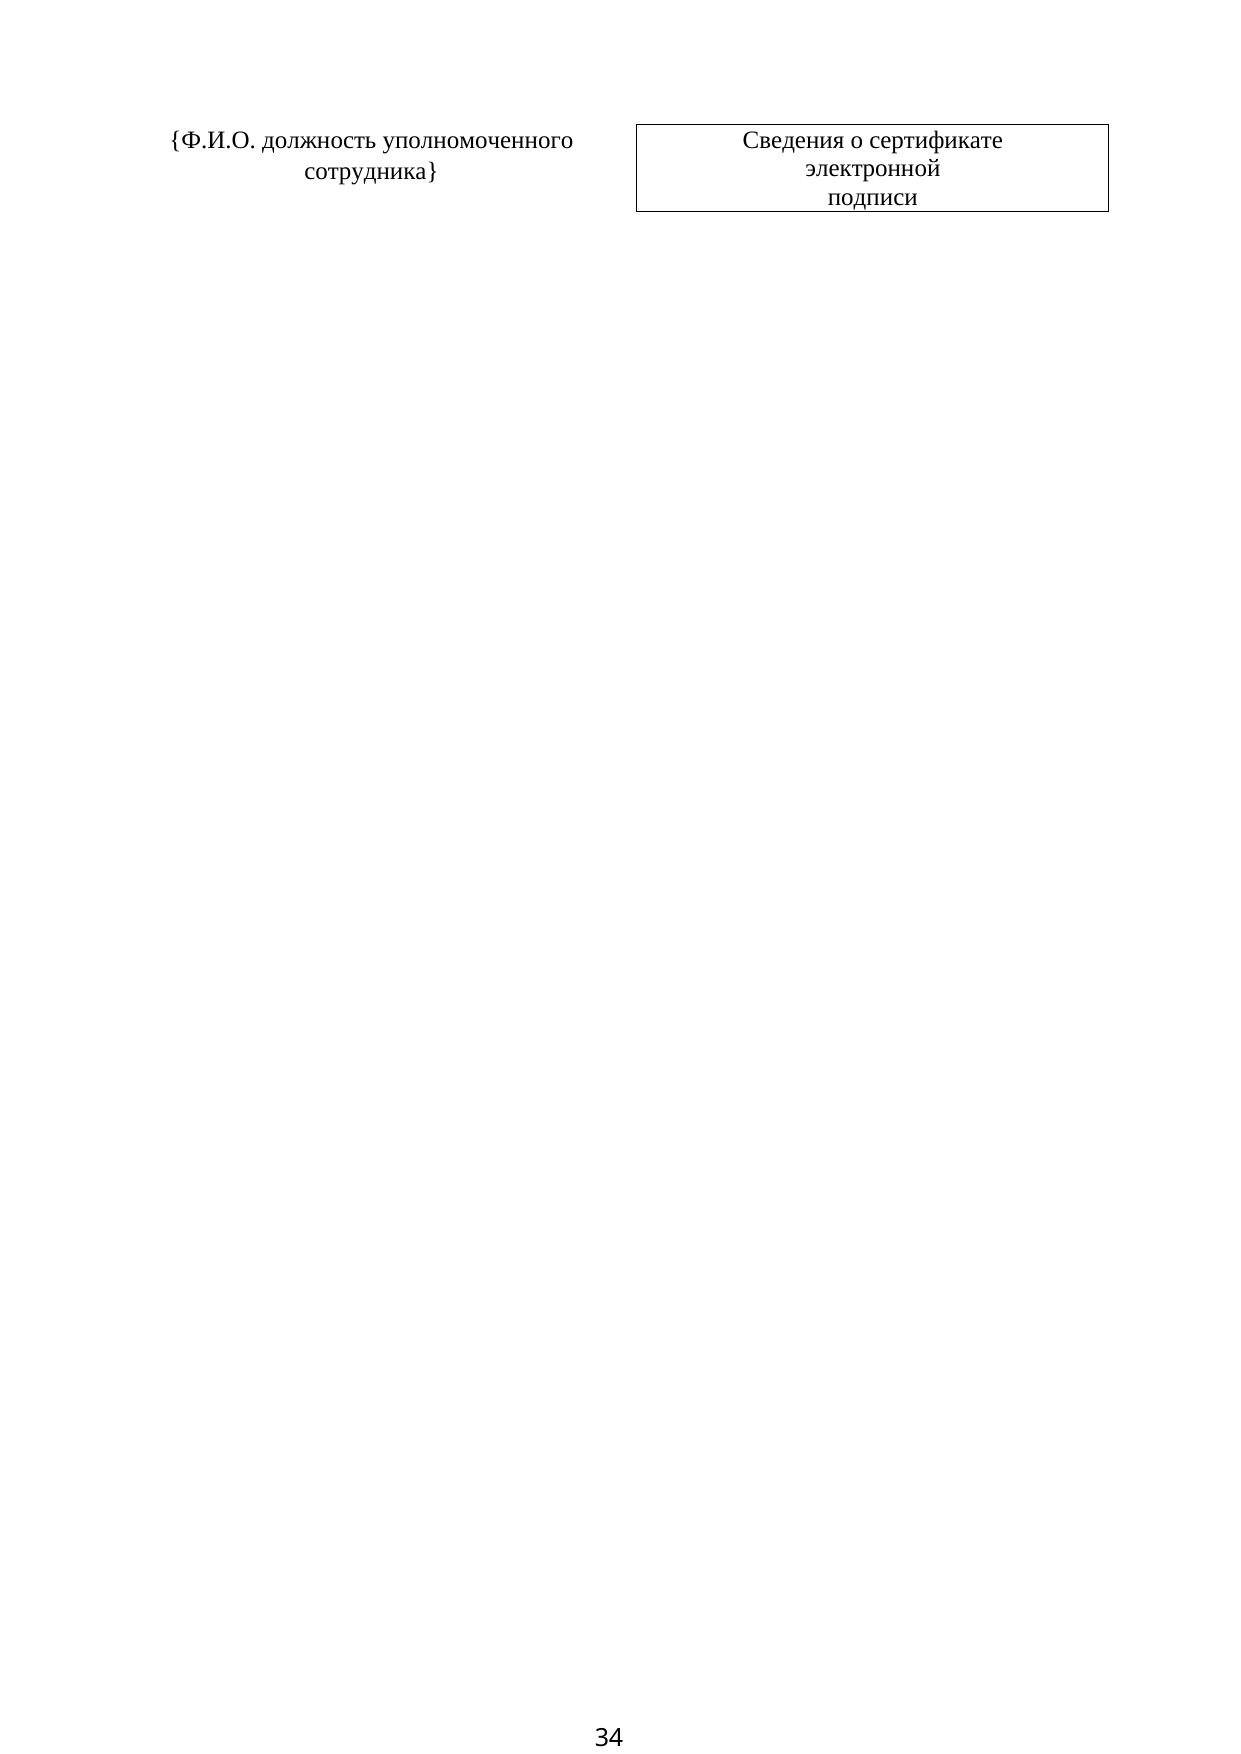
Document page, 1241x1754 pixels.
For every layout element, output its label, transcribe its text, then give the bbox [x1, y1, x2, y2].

table_header {Ф.И.О. должность уполномоченного сотрудника} [106, 124, 636, 211]
table_header Сведения о сертификате электронной подписи [637, 125, 1108, 211]
